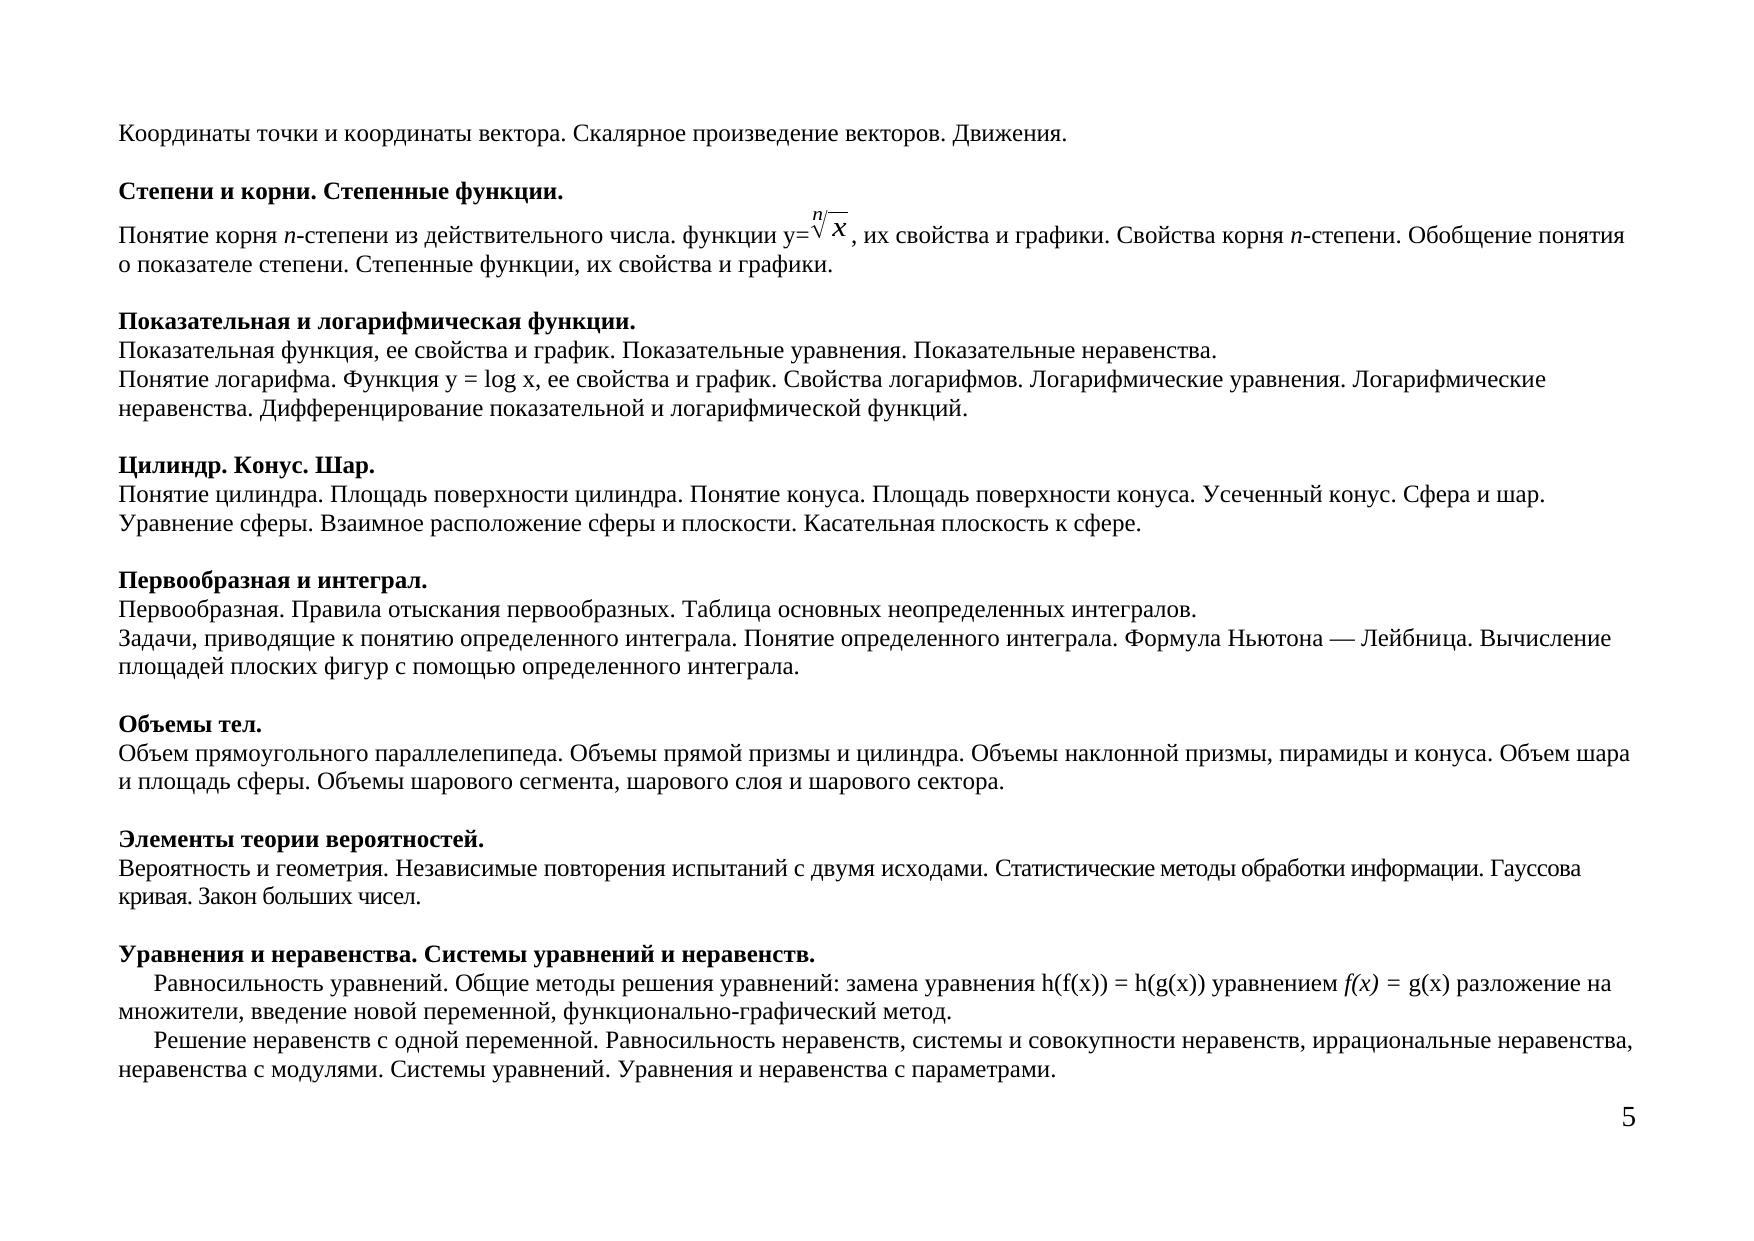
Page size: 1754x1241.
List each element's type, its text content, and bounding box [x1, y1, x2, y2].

text Понятие логарифма. Функция у = log х, ее свойства и график. Свойства логарифмов. Логарифмические уравнения. Логарифмические неравенства. Дифференцирование показательной и логарифмиче-ской функций. [118, 364, 1636, 421]
text Понятие цилиндра. Площадь поверхности цилиндра. Понятие конуса. Площадь поверхности конуса. Усеченный конус. Сфера и шар. Уравнение сферы. Взаимное расположение сферы и плоскости. Касательная плоскость к сфере. [118, 479, 1636, 536]
text Понятие корня n-степени из действительного числа. функции у=, их свойства и графики. Свойства корня n-степени. Обобщение понятия о показателе степени. Степенные функции, их свойства и графики. [118, 204, 1636, 278]
text Объем прямоугольного параллелепипеда. Объемы прямой призмы и цилиндра. Объемы наклонной призмы, пирамиды и конуса. Объем шара и площадь сферы. Объемы шарового сегмента, шарового слоя и шарового сектора. [118, 738, 1636, 795]
text Первообразная и интеграл. [118, 565, 1636, 594]
text Решение неравенств с одной переменной. Равносильность неравенств, системы и совокупности неравенств, иррациональ-ные неравенства, неравенства с модулями. Системы уравнений. Уравнения и неравенства с параметрами. [118, 1025, 1636, 1083]
text Задачи, приводящие к понятию определенного интеграла. Понятие определенного интеграла. Формула Ньютона — Лейбни-ца. Вычисление площадей плоских фигур с помощью определен-ного интеграла. [118, 623, 1636, 680]
text Уравнения и неравенства. Системы уравнений и неравенств. [118, 939, 1636, 968]
text Объемы тел. [118, 709, 1636, 738]
text Элементы теории вероятностей. [118, 824, 1636, 853]
text Показательная и логарифмическая функции. [118, 306, 1636, 335]
text Вероятность и геометрия. Независимые повторения испытаний с двумя исходами. Статистические методы обработки информации. Гауссова кривая. Закон больших чисел. [118, 853, 1636, 910]
text Первообразная. Правила отыскания первообразных. Таблица основных неопределенных интегралов. [118, 594, 1636, 623]
text Координаты точки и координаты вектора. Скалярное произведение векторов. Движения. [118, 118, 1636, 147]
text Равносильность уравнений. Общие методы решения уравне-ний: замена уравнения h(f(x)) = h(g(x)) уравнением f(x) = g(x) разложение на множители, введение новой переменной, функцио-нально-графический метод. [118, 968, 1636, 1025]
text Цилиндр. Конус. Шар. [118, 450, 1636, 479]
text Показательная функция, ее свойства и график. Показатель-ные уравнения. Показательные неравенства. [118, 335, 1636, 364]
text Степени и корни. Степенные функции. [118, 176, 1636, 204]
